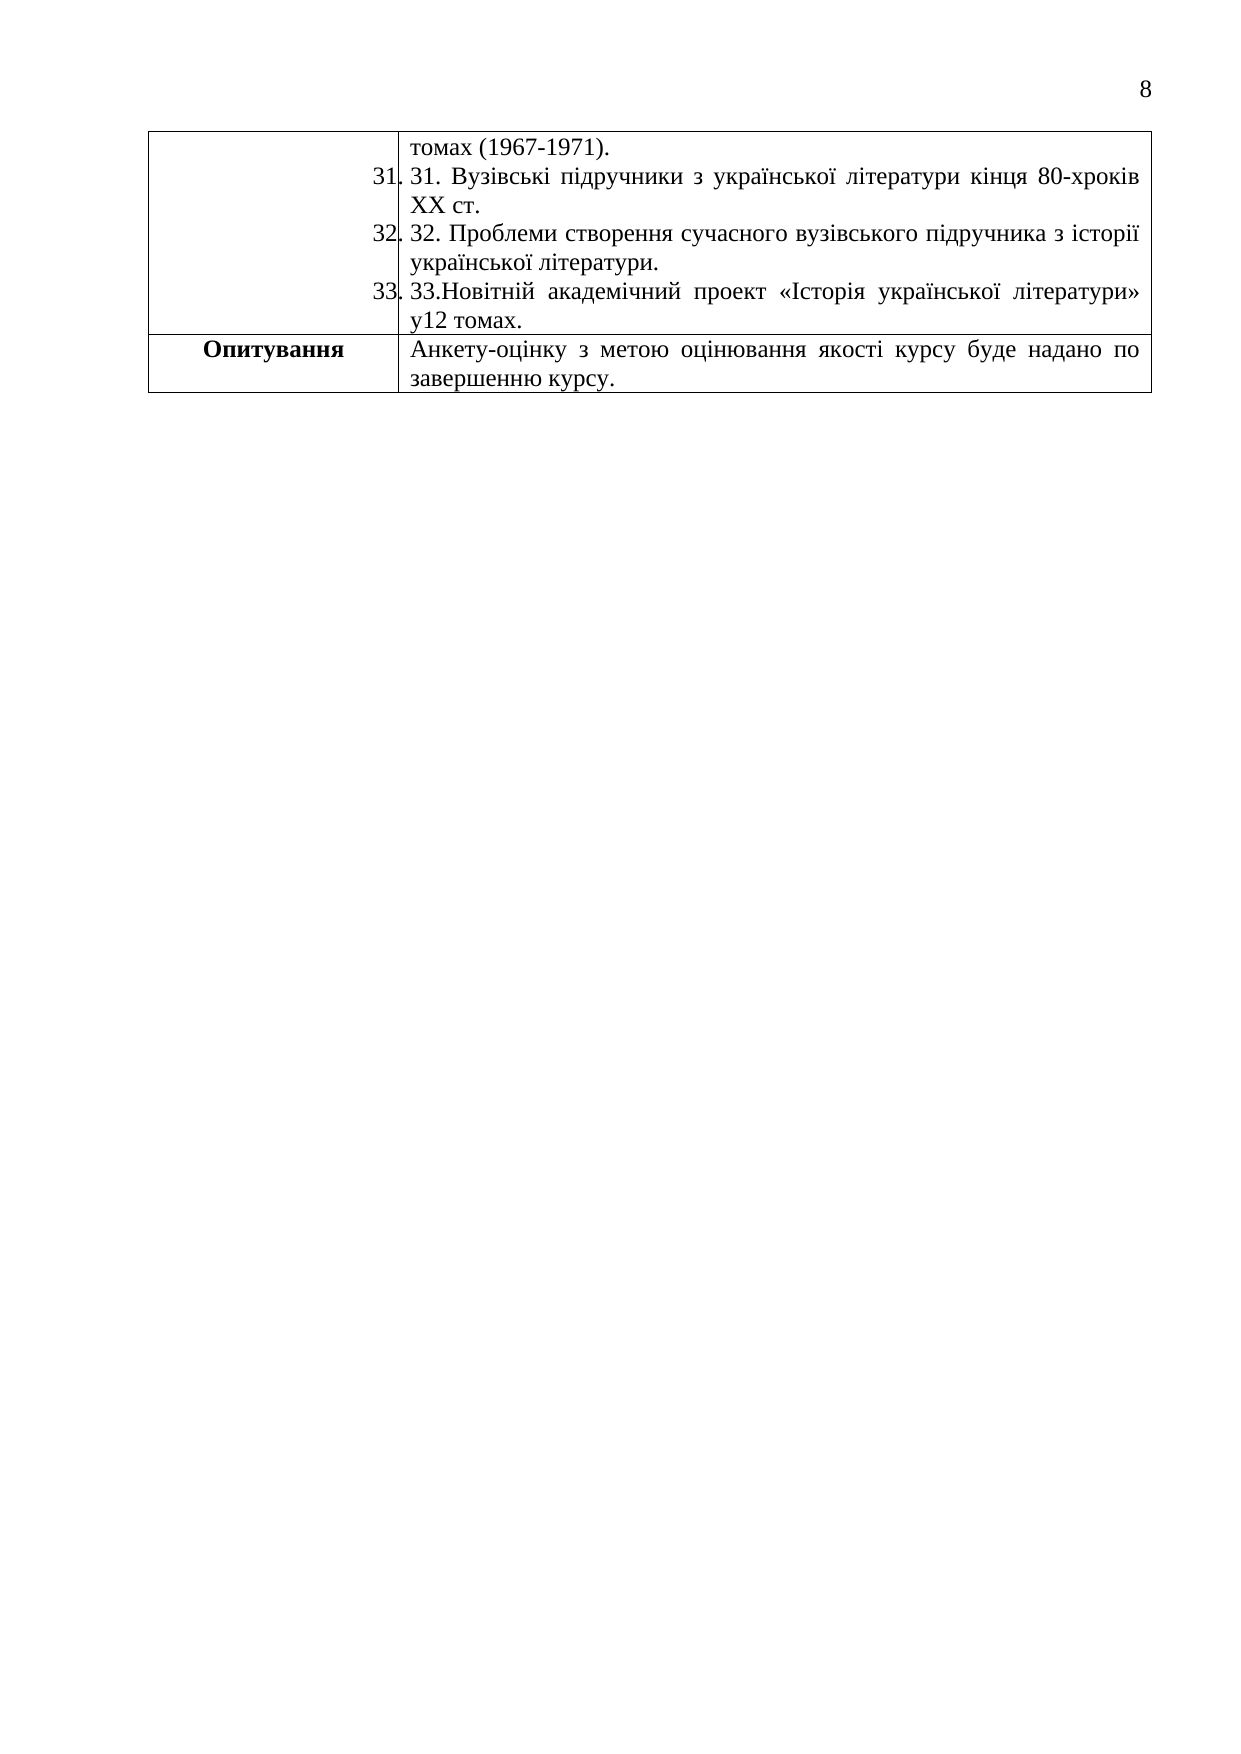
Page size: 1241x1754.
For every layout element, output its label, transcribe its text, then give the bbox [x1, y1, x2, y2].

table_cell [399, 132, 1151, 333]
table_cell Питання до заліку [149, 132, 398, 333]
table_cell Анкету-оцінку з метою оцінювання якості курсу буде надано по завершенню курсу. [399, 335, 1151, 392]
table_cell Опитування [149, 335, 398, 392]
